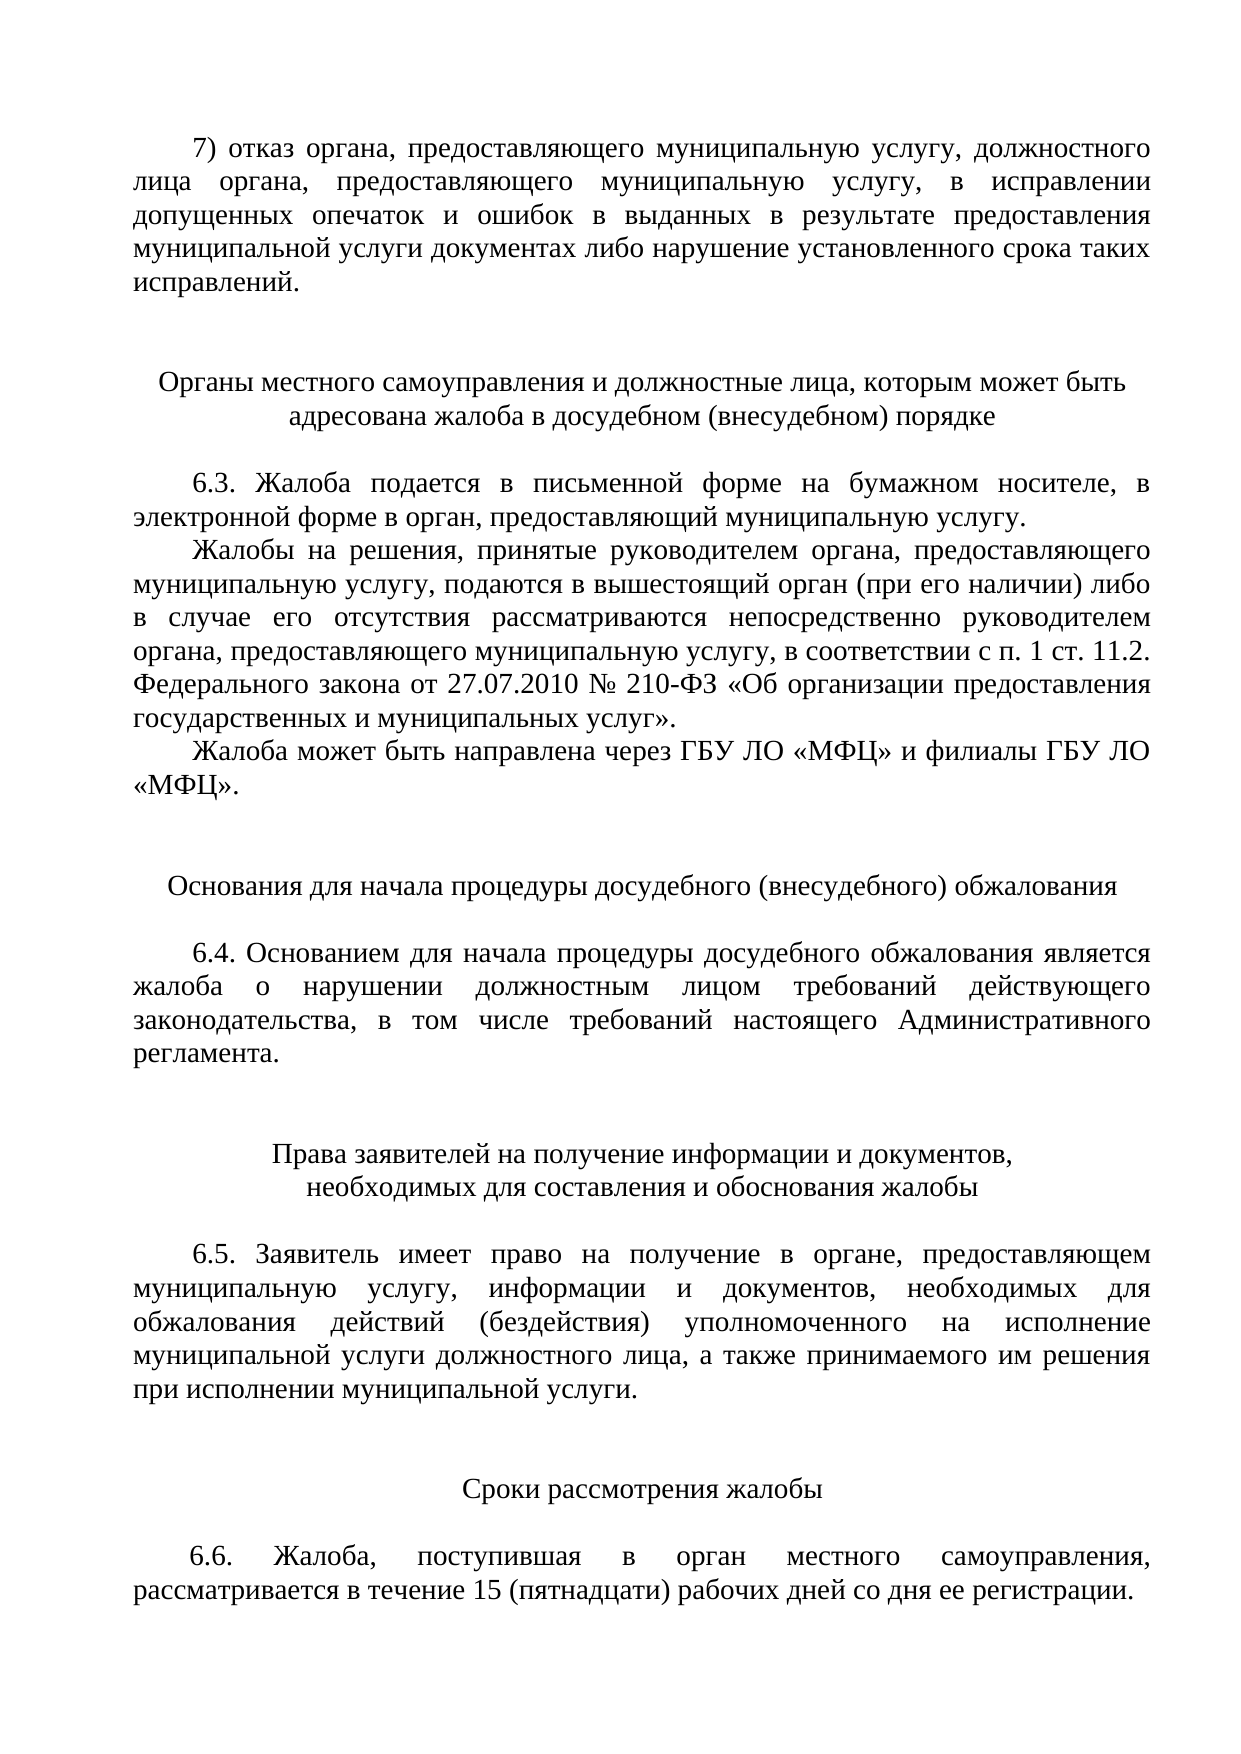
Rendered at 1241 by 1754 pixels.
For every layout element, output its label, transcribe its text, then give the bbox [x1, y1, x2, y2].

text Сроки рассмотрения жалобы [133, 1471, 1152, 1505]
text Жалобы на решения, принятые руководителем органа, предоставляющего муниципальную услугу, подаются в вышестоящий орган (при его наличии) либо в случае его отсутствия рассматриваются непосредственно руководителем органа, предоставляющего муниципальную услугу, в соответствии с п. 1 ст. 11.2. Федерального закона от 27.07.2010 № 210-ФЗ «Об организации предоставления государственных и муниципальных услуг». [133, 532, 1152, 733]
text 7) отказ органа, предоставляющего муниципальную услугу, должностного лица органа, предоставляющего муниципальную услугу, в исправлении допущенных опечаток и ошибок в выданных в результате предоставления муниципальной услуги документах либо нарушение установленного срока таких исправлений. [133, 130, 1152, 297]
text 6.6. Жалоба, поступившая в орган местного самоуправления, рассматривается в течение 15 (пятнадцати) рабочих дней со дня ее регистрации. [133, 1538, 1152, 1606]
text 6.3. Жалоба подается в письменной форме на бумажном носителе, в электронной форме в орган, предоставляющий муниципальную услугу. [133, 465, 1152, 532]
text 6.4. Основанием для начала процедуры досудебного обжалования является жалоба о нарушении должностным лицом требований действующего законодательства, в том числе требований настоящего Административного регламента. [133, 935, 1152, 1069]
text Основания для начала процедуры досудебного (внесудебного) обжалования [133, 868, 1152, 901]
text Жалоба может быть направлена через ГБУ ЛО «МФЦ» и филиалы ГБУ ЛО «МФЦ». [133, 733, 1152, 801]
text Права заявителей на получение информации и документов, [133, 1136, 1152, 1169]
text необходимых для составления и обоснования жалобы [133, 1169, 1152, 1203]
text адресована жалоба в досудебном (внесудебном) порядке [133, 398, 1152, 432]
text 6.5. Заявитель имеет право на получение в органе, предоставляющем муниципальную услугу, информации и документов, необходимых для обжалования действий (бездействия) уполномоченного на исполнение муниципальной услуги должностного лица, а также принимаемого им решения при исполнении муниципальной услуги. [133, 1237, 1152, 1404]
text Органы местного самоуправления и должностные лица, которым может быть [133, 364, 1152, 398]
